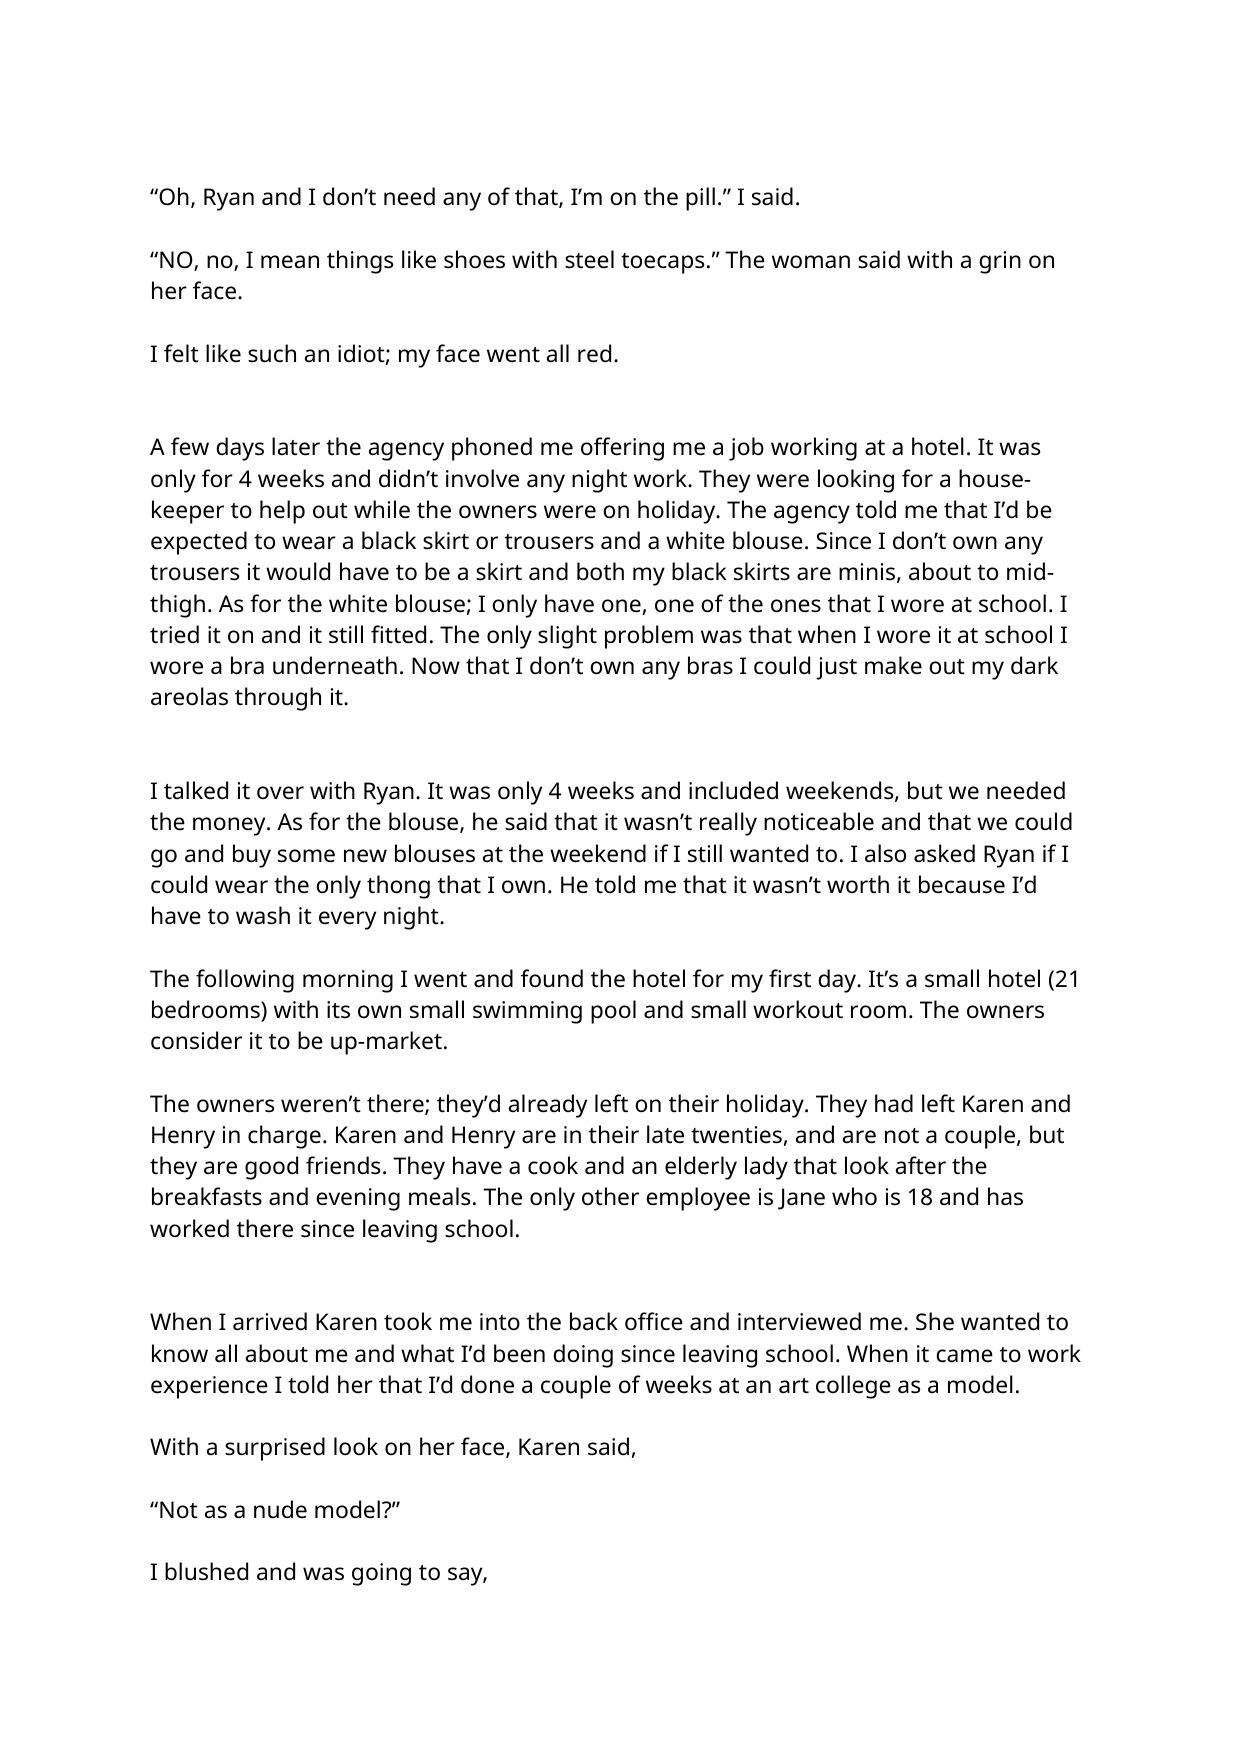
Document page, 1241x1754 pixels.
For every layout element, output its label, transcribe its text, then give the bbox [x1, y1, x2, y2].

text With a surprised look on her face, Karen said, [150, 1431, 1090, 1462]
text When I arrived Karen took me into the back office and interviewed me. She wanted to know all about me and what I’d been doing since leaving school. When it came to work experience I told her that I’d done a couple of weeks at an art college as a model. [150, 1306, 1090, 1400]
text “Oh, Ryan and I don’t need any of that, I’m on the pill.” I said. [150, 181, 1090, 212]
text The owners weren’t there; they’d already left on their holiday. They had left Karen and Henry in charge. Karen and Henry are in their late twenties, and are not a couple, but they are good friends. They have a cook and an elderly lady that look after the breakfasts and evening meals. The only other employee is Jane who is 18 and has worked there since leaving school. [150, 1087, 1090, 1244]
text A few days later the agency phoned me offering me a job working at a hotel. It was only for 4 weeks and didn’t involve any night work. They were looking for a house-keeper to help out while the owners were on holiday. The agency told me that I’d be expected to wear a black skirt or trousers and a white blouse. Since I don’t own any trousers it would have to be a skirt and both my black skirts are minis, about to mid-thigh. As for the white blouse; I only have one, one of the ones that I wore at school. I tried it on and it still fitted. The only slight problem was that when I wore it at school I wore a bra underneath. Now that I don’t own any bras I could just make out my dark areolas through it. [150, 431, 1090, 712]
text I talked it over with Ryan. It was only 4 weeks and included weekends, but we needed the money. As for the blouse, he said that it wasn’t really noticeable and that we could go and buy some new blouses at the weekend if I still wanted to. I also asked Ryan if I could wear the only thong that I own. He told me that it wasn’t worth it because I’d have to wash it every night. [150, 775, 1090, 931]
text The following morning I went and found the hotel for my first day. It’s a small hotel (21 bedrooms) with its own small swimming pool and small workout room. The owners consider it to be up-market. [150, 962, 1090, 1056]
text I blushed and was going to say, [150, 1556, 1090, 1587]
text I felt like such an idiot; my face went all red. [150, 337, 1090, 369]
text “NO, no, I mean things like shoes with steel toecaps.” The woman said with a grin on her face. [150, 244, 1090, 306]
text “Not as a nude model?” [150, 1494, 1090, 1525]
